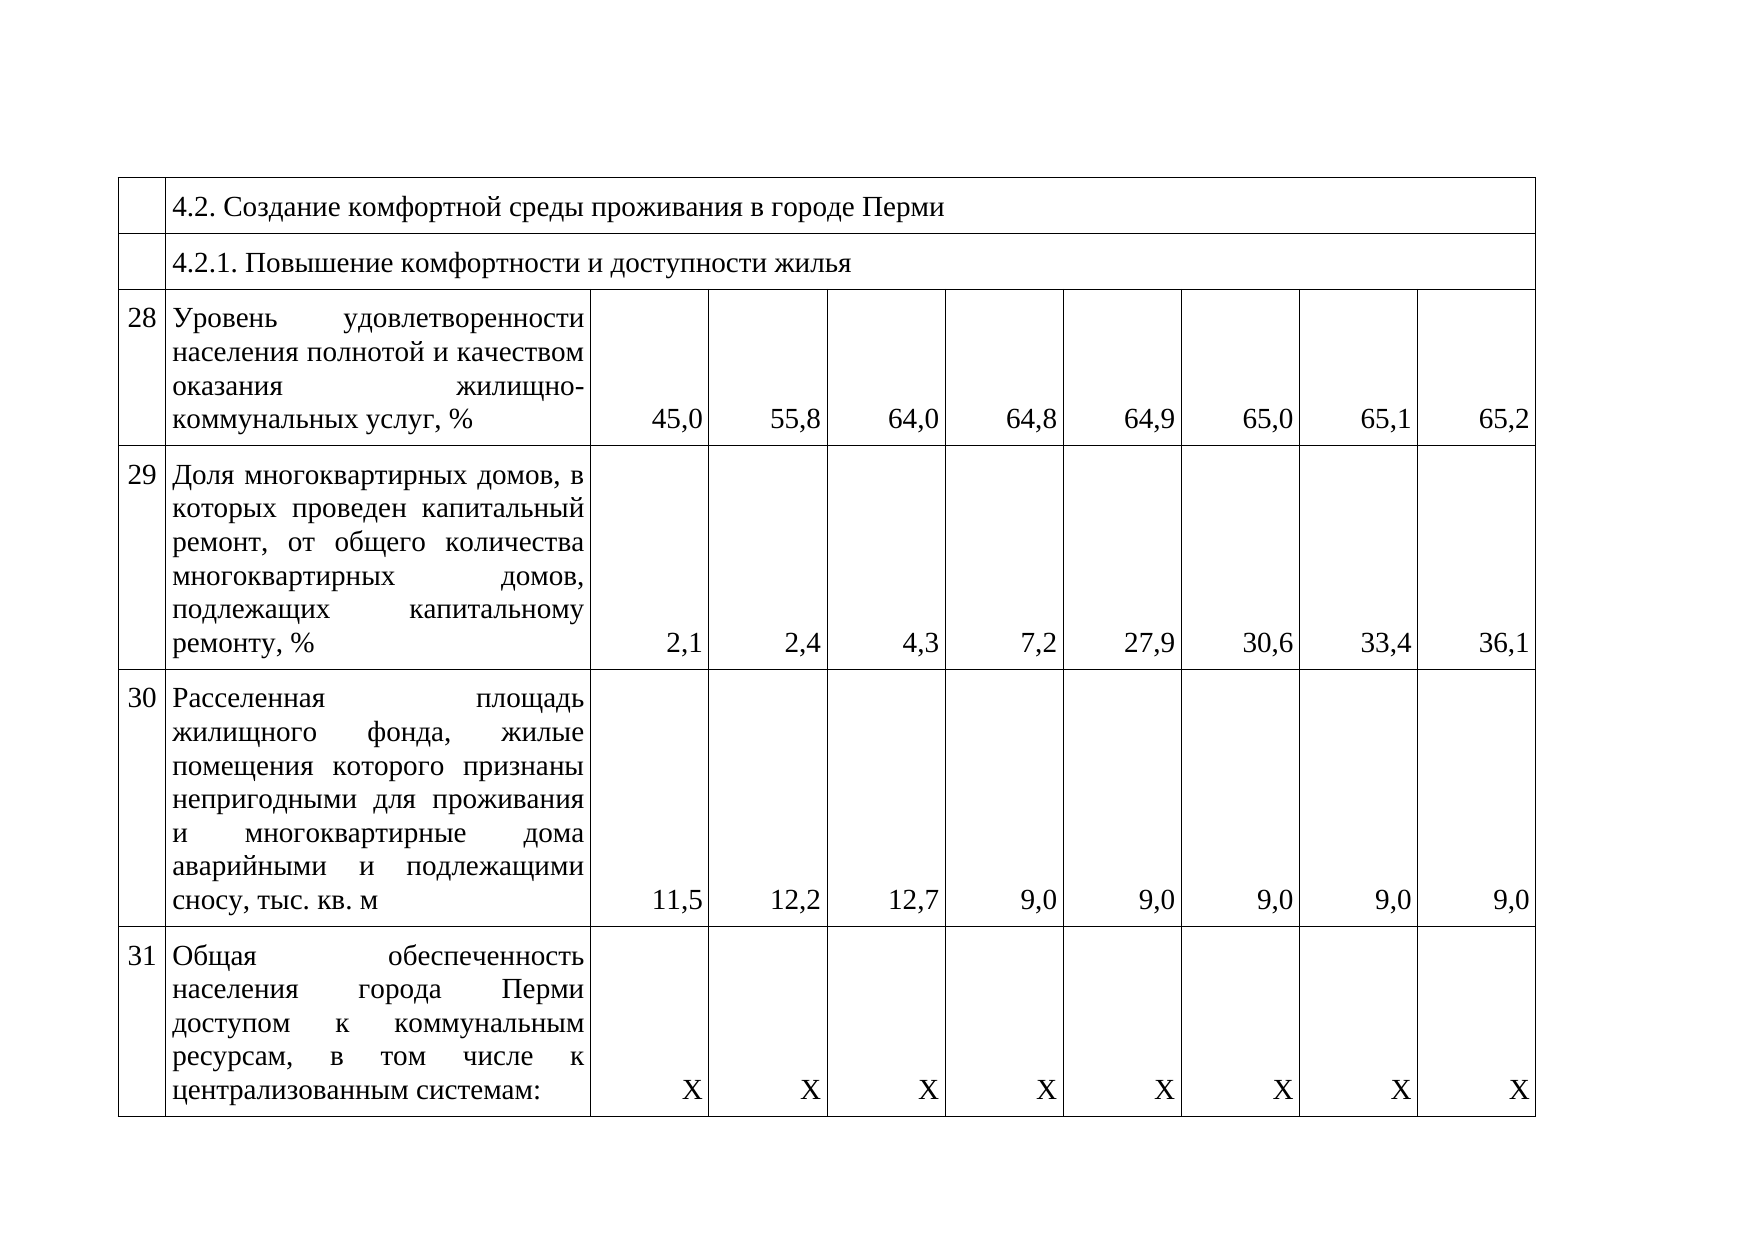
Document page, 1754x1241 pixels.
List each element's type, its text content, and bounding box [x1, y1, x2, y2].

table_cell 64,8 [946, 290, 1063, 445]
table_cell Расселенная площадь жилищного фонда, жилые помещения которого признаны непригодными для проживания и многоквартирные дома аварийными и подлежащими сносу, тыс. кв. м [166, 670, 590, 926]
table_cell 4.2.1. Повышение комфортности и доступности жилья [166, 234, 1535, 289]
table_cell X [1300, 927, 1417, 1116]
table_cell 28 [119, 290, 165, 445]
table_cell 29 [119, 446, 165, 669]
table_cell Общая обеспеченность населения города Перми доступом к коммунальным ресурсам, в том числе к централизованным системам: [166, 927, 590, 1116]
table_cell X [828, 927, 945, 1116]
table_cell Уровень удовлетворенности населения полнотой и качеством оказания жилищно-коммунальных услуг, % [166, 290, 590, 445]
table_cell 11,5 [591, 670, 708, 926]
table_cell 9,0 [946, 670, 1063, 926]
table_cell 12,2 [709, 670, 827, 926]
table_cell X [709, 927, 827, 1116]
table_cell 30 [119, 670, 165, 926]
table_cell 12,7 [828, 670, 945, 926]
table_cell 9,0 [1300, 670, 1417, 926]
table_cell 31 [119, 927, 165, 1116]
table_cell 4,3 [828, 446, 945, 669]
table_cell X [1418, 927, 1535, 1116]
table_cell X [1182, 927, 1299, 1116]
table_cell [119, 178, 165, 233]
table_cell 64,9 [1064, 290, 1181, 445]
table_cell 65,0 [1182, 290, 1299, 445]
table_cell 4.2. Создание комфортной среды проживания в городе Перми [166, 178, 1535, 233]
table_cell 7,2 [946, 446, 1063, 669]
table_cell 9,0 [1064, 670, 1181, 926]
table_cell 27,9 [1064, 446, 1181, 669]
table_cell X [1064, 927, 1181, 1116]
table_cell 64,0 [828, 290, 945, 445]
table_cell 36,1 [1418, 446, 1535, 669]
table_cell 2,1 [591, 446, 708, 669]
table_cell 9,0 [1418, 670, 1535, 926]
table_cell 9,0 [1182, 670, 1299, 926]
table_cell 65,1 [1300, 290, 1417, 445]
table_cell Доля многоквартирных домов, в которых проведен капитальный ремонт, от общего количества многоквартирных домов, подлежащих капитальному ремонту, % [166, 446, 590, 669]
table_cell 33,4 [1300, 446, 1417, 669]
table_cell X [591, 927, 708, 1116]
table_cell [119, 234, 165, 289]
table_cell X [946, 927, 1063, 1116]
table_cell 65,2 [1418, 290, 1535, 445]
table_cell 2,4 [709, 446, 827, 669]
table_cell 30,6 [1182, 446, 1299, 669]
table_cell 45,0 [591, 290, 708, 445]
table_cell 55,8 [709, 290, 827, 445]
